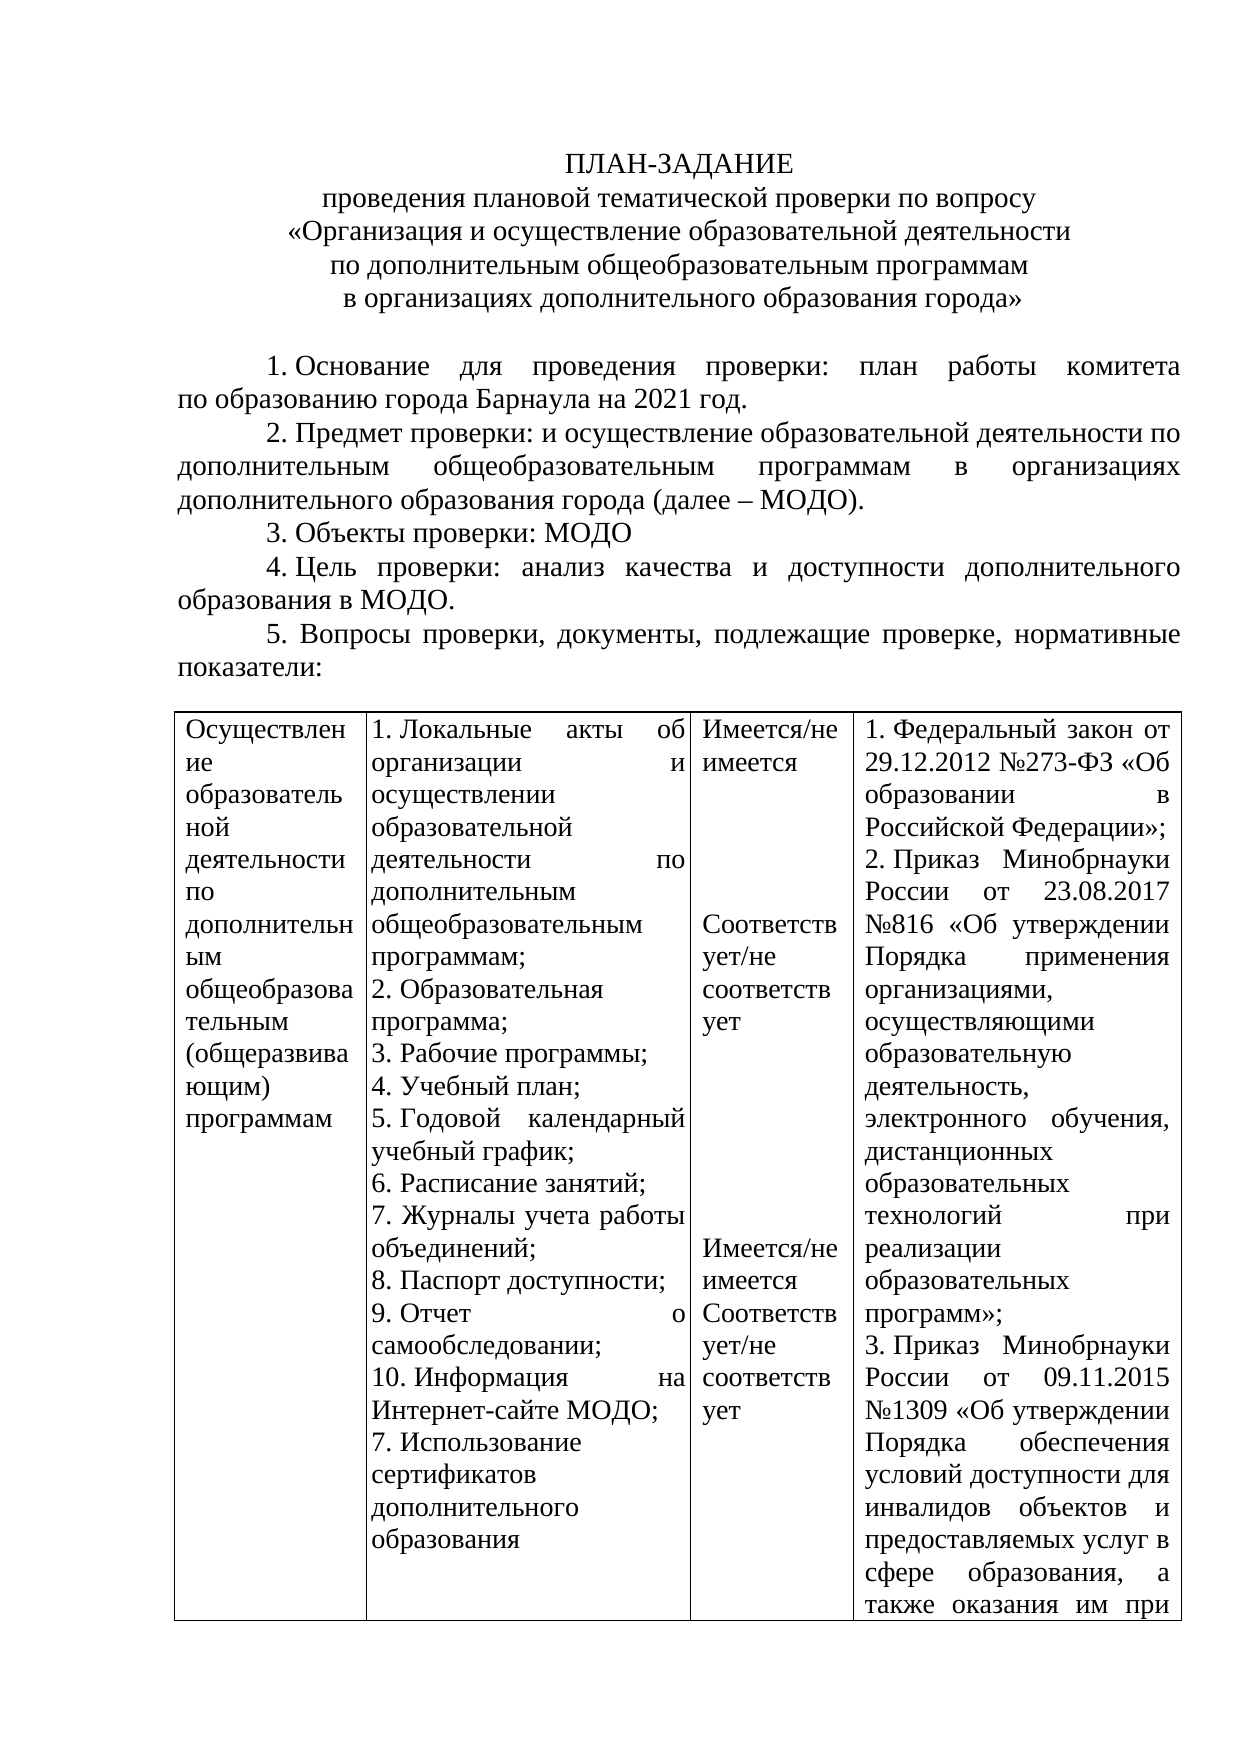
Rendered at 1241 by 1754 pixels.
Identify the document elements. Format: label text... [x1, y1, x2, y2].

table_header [691, 713, 853, 1619]
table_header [175, 713, 366, 1619]
text «Организация и осуществление образовательной деятельности по дополнительным общеобразовательным программам в организациях дополнительного образования города» [177, 213, 1181, 314]
text 2. Предмет проверки: и осуществление образовательной деятельности по дополнительным общеобразовательным программам в организациях дополнительного образования города (далее – МОДО). [177, 415, 1181, 515]
text 4. Цель проверки: анализ качества и доступности дополнительного образования в МОДО. [177, 549, 1181, 616]
text 3. Объекты проверки: МОДО [177, 515, 1181, 549]
text проведения плановой тематической проверки по вопросу [177, 180, 1181, 213]
text ПЛАН-ЗАДАНИЕ [177, 146, 1181, 180]
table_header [367, 713, 690, 1619]
text 5. Вопросы проверки, документы, подлежащие проверке, нормативные показатели: [177, 616, 1181, 683]
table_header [854, 713, 1181, 1619]
text 1. Основание для проведения проверки: план работы комитета по образованию города Барнаула на 2021 год. [177, 348, 1181, 415]
